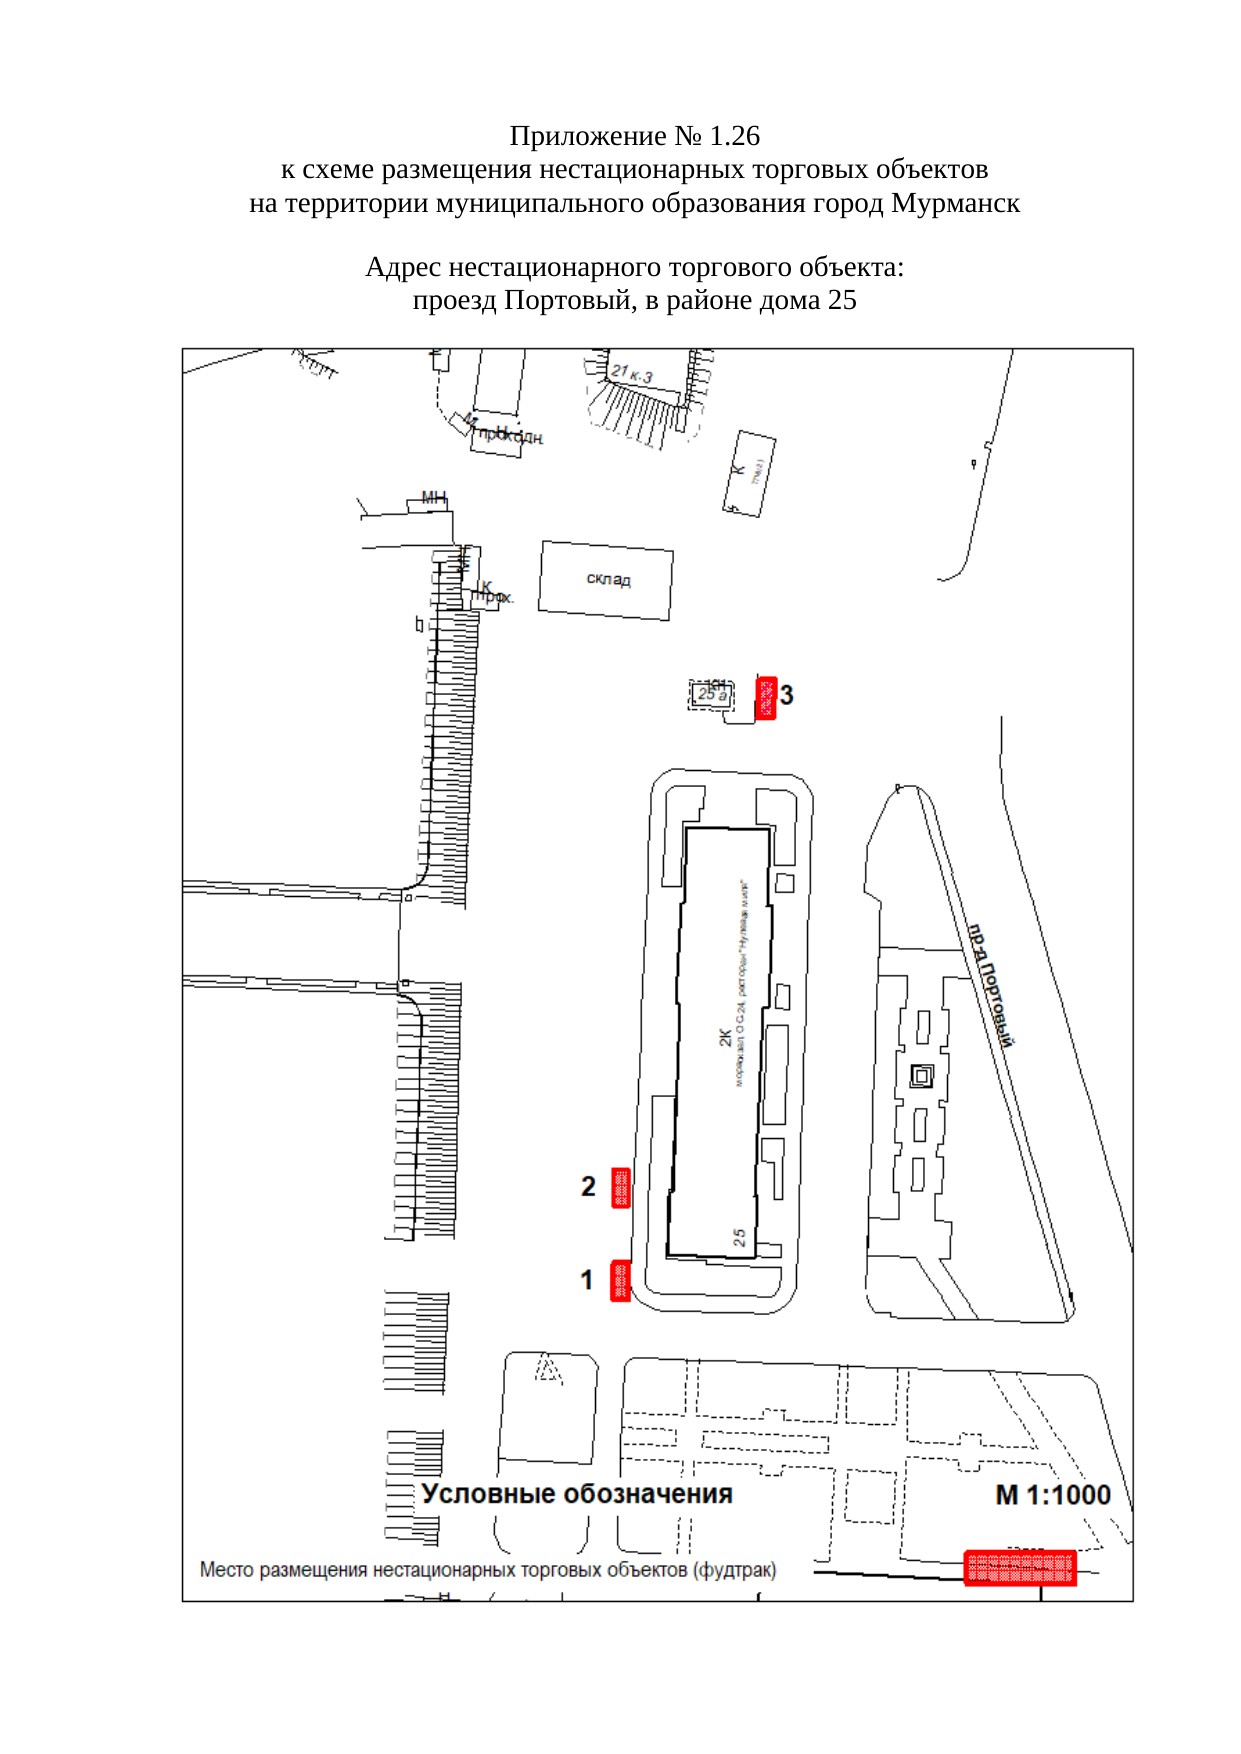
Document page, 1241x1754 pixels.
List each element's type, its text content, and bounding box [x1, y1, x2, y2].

picture [177, 341, 1139, 1609]
table_cell [107, 341, 1163, 1634]
table_cell Приложение № 1.26 к схеме размещения нестационарных торговых объектов на территории муниципального образования город Мурманск Адрес нестационарного торгового объекта: проезд Портовый, в районе дома 25 [107, 118, 1163, 341]
